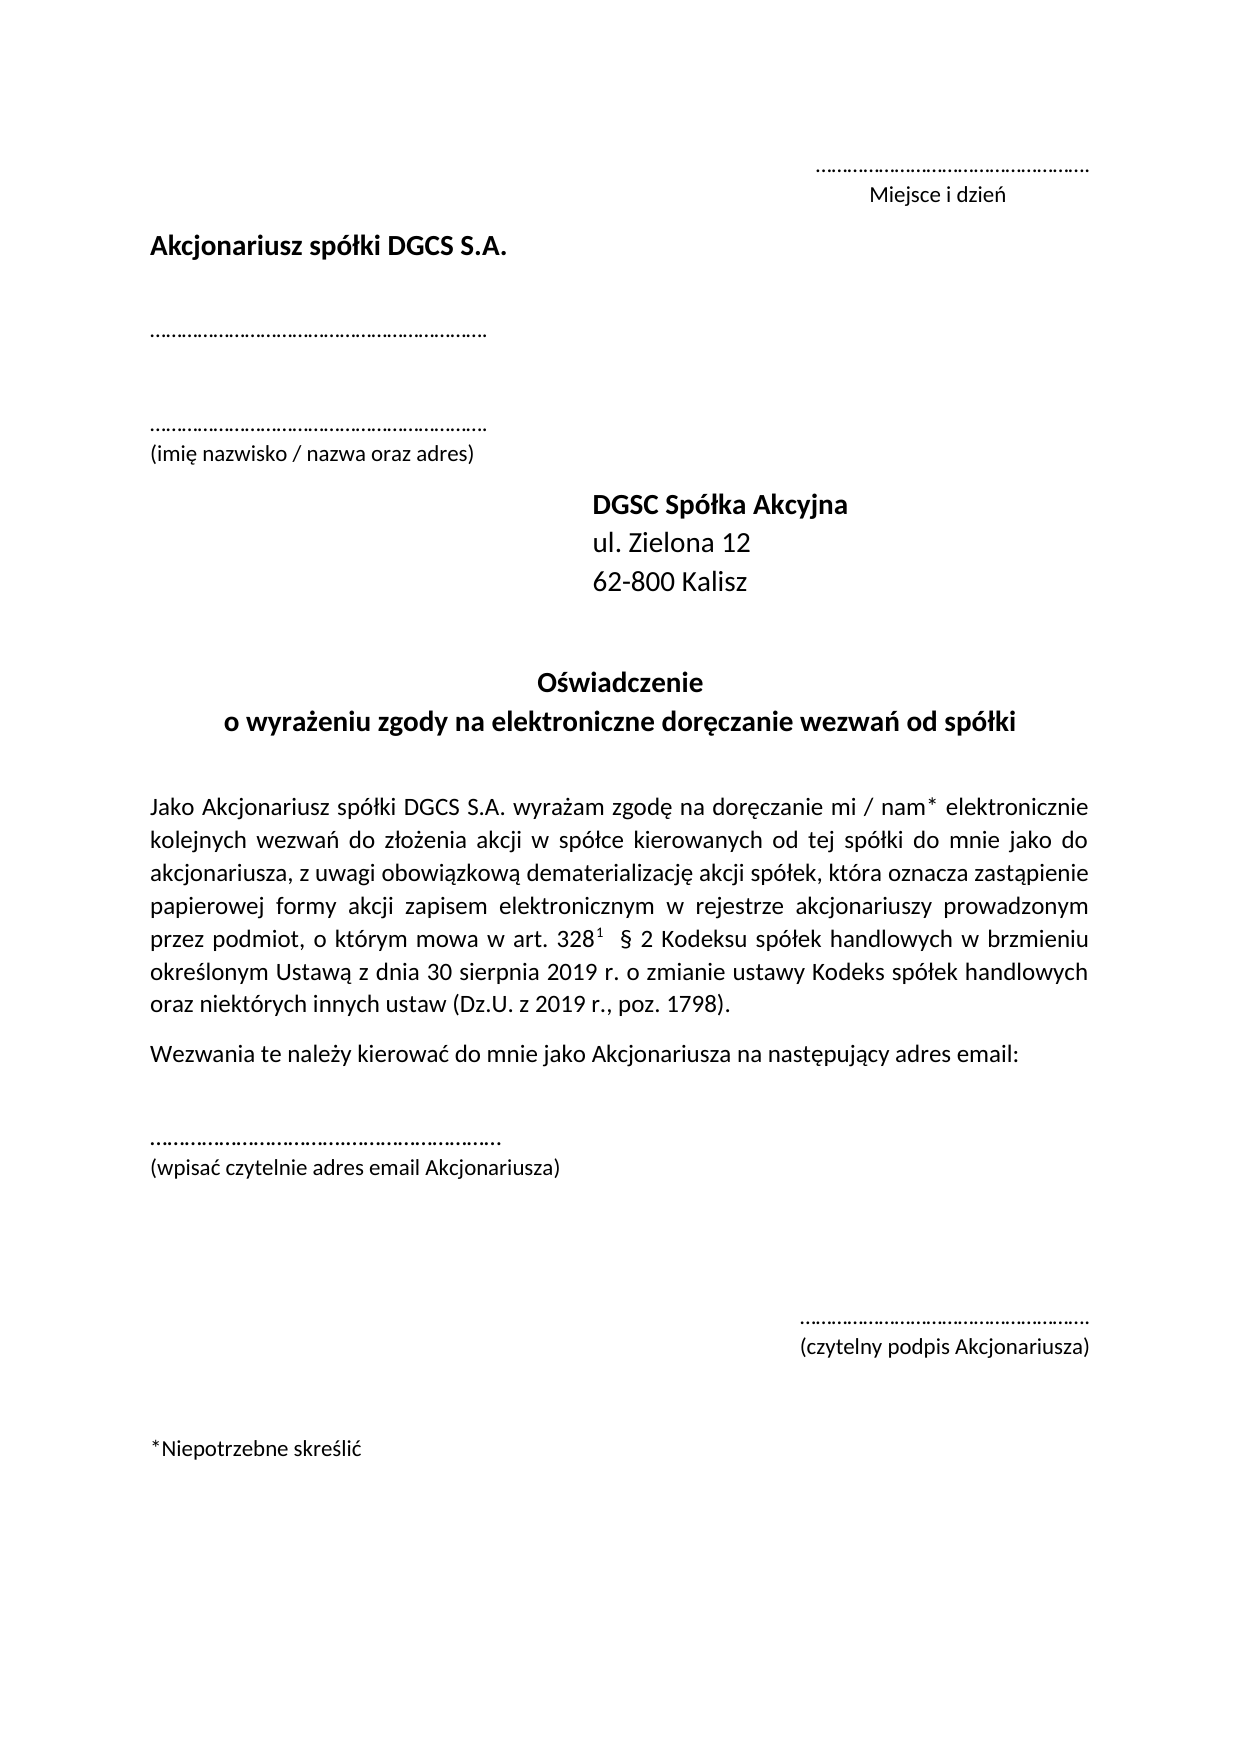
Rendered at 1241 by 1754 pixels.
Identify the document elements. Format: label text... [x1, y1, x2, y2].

text Oświadczenie [150, 664, 1090, 700]
text ………………………………………………. (czytelny podpis Akcjonariusza) [150, 1302, 1090, 1360]
text ………………………………………………………. [150, 315, 1090, 343]
text ……………………………………………. Miejsce i dzień [150, 150, 1090, 208]
text …………………………….……………………… (wpisać czytelnie adres email Akcjonariusza) [150, 1088, 1090, 1181]
text Akcjonariusz spółki DGCS S.A. [150, 227, 1090, 263]
text ………………………………………………………. (imię nazwisko / nazwa oraz adres) [150, 409, 1090, 467]
text DGSC Spółka Akcyjna ul. Zielona 12 62-800 Kalisz [592, 486, 1090, 598]
text o wyrażeniu zgody na elektroniczne doręczanie wezwań od spółki [150, 703, 1090, 739]
text *Niepotrzebne skreślić [150, 1434, 1090, 1462]
text Wezwania te należy kierować do mnie jako Akcjonariusza na następujący adres email: [150, 1038, 1090, 1069]
text Jako Akcjonariusz spółki DGCS S.A. wyrażam zgodę na doręczanie mi / nam* elektronicznie kolejnych wezwań do złożenia akcji w spółce kierowanych od tej spółki do mnie jako do akcjonariusza, z uwagi obowiązkową dematerializację akcji spółek, która oznacza zastąpienie papierowej formy akcji zapisem elektronicznym w rejestrze akcjonariuszy prowadzonym przez podmiot, o którym mowa w art. 3281 § 2 Kodeksu spółek handlowych w brzmieniu określonym Ustawą z dnia 30 sierpnia 2019 r. o zmianie ustawy Kodeks spółek handlowych oraz niektórych innych ustaw (Dz.U. z 2019 r., poz. 1798). [150, 791, 1090, 1019]
